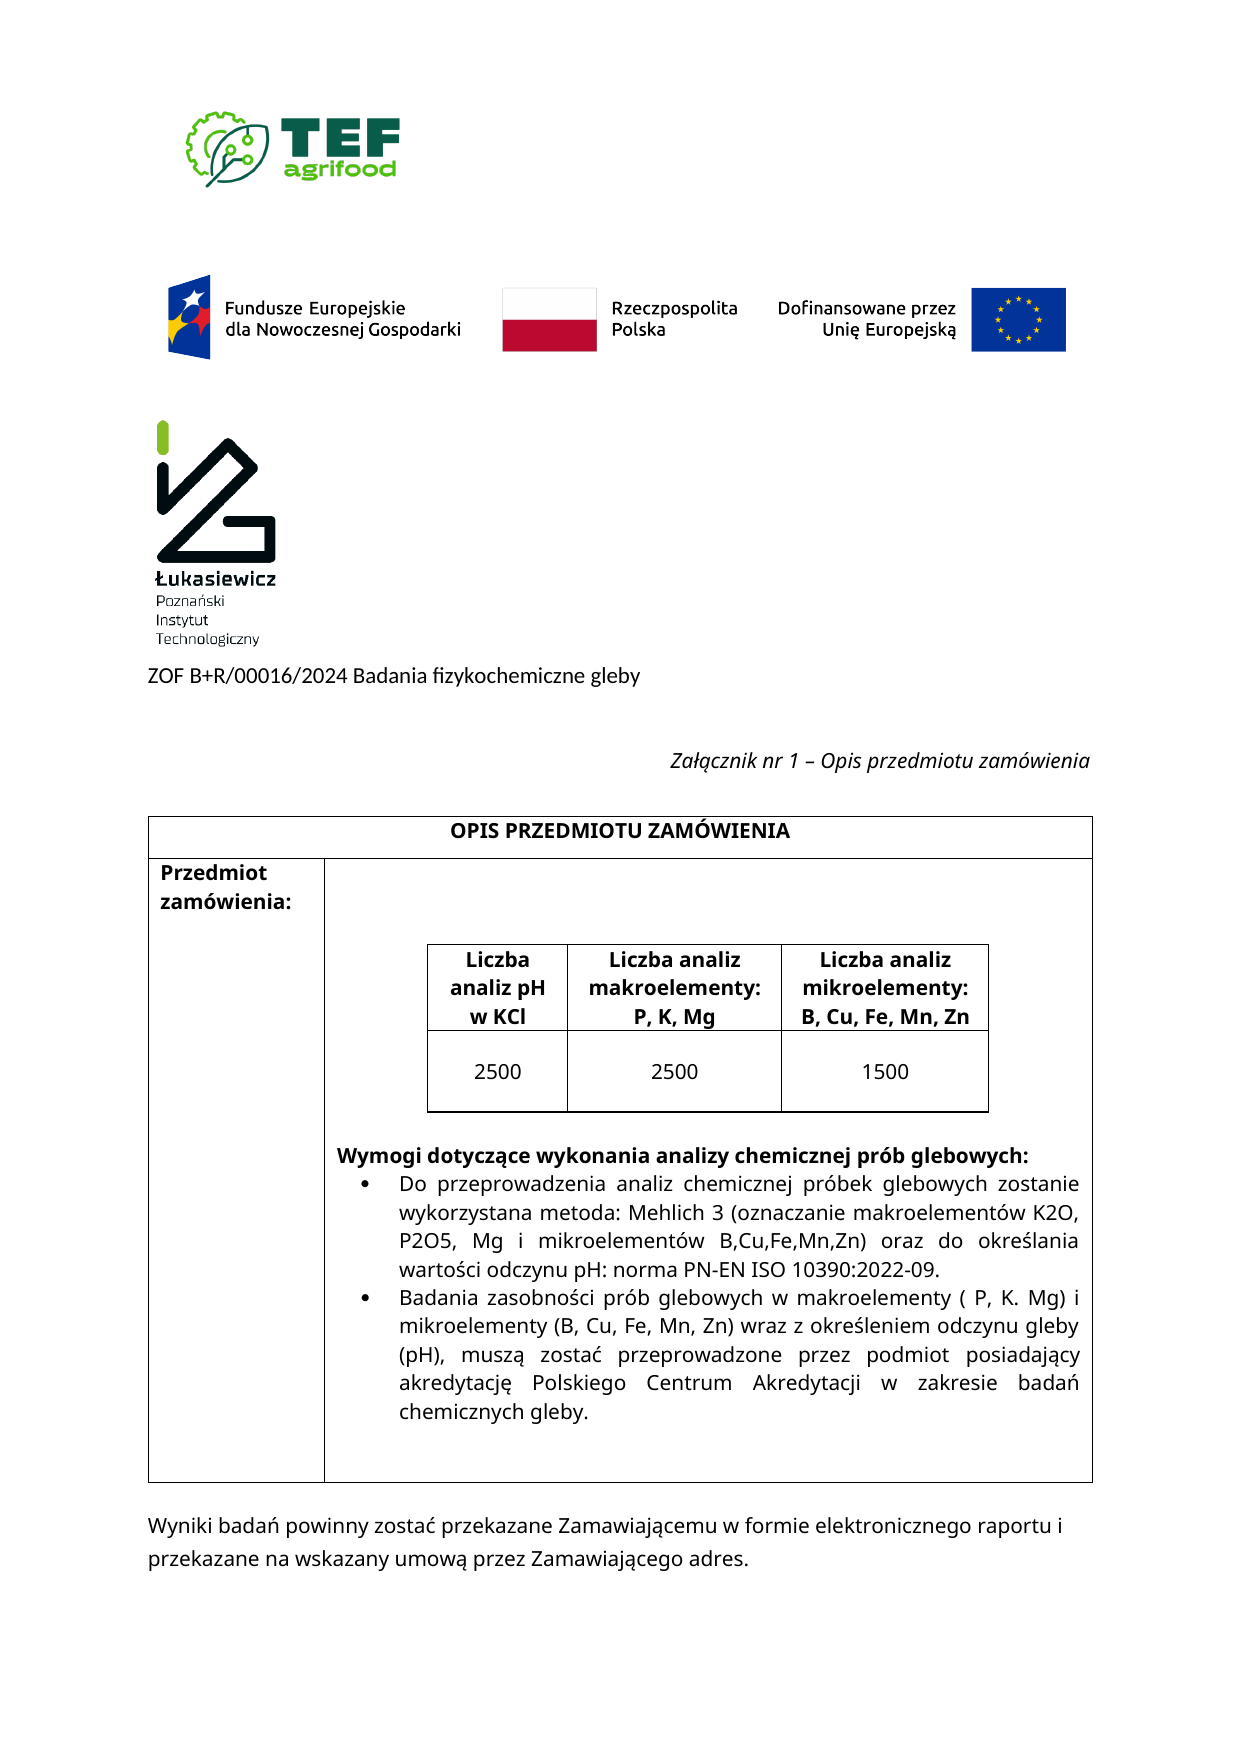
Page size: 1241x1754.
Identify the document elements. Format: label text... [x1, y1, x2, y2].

picture [147, 73, 437, 226]
table_header OPIS PRZEDMIOTU ZAMÓWIENIA [149, 817, 1092, 857]
text Załącznik nr 1 – Opis przedmiotu zamówienia [148, 746, 1093, 774]
picture [155, 420, 276, 647]
text Wyniki badań powinny zostać przekazane Zamawiającemu w formie elektronicznego raportu i przekazane na wskazany umową przez Zamawiającego adres. [148, 1512, 1093, 1573]
table_cell Przedmiot zamówienia: [149, 859, 324, 1482]
picture [147, 253, 1087, 381]
table_cell Wymogi dotyczące wykonania analizy chemicznej prób glebowych: Do przeprowadzenia analiz chemicznej próbek glebowych zostanie wykorzystana metoda: Mehlich 3 (oznaczanie makroelementów K2O, P2O5, Mg i mikroelementów B,Cu,Fe,Mn,Zn) oraz do określania wartości odczynu pH: norma PN-EN ISO 10390:2022-09. Badania zasobności prób glebowych w makroelementy ( P, K. Mg) i mikroelementy (B, Cu, Fe, Mn, Zn) wraz z określeniem odczynu gleby (pH), muszą zostać przeprowadzone przez podmiot posiadający akredytację Polskiego Centrum Akredytacji w zakresie badań chemicznych gleby. [325, 859, 1092, 1482]
